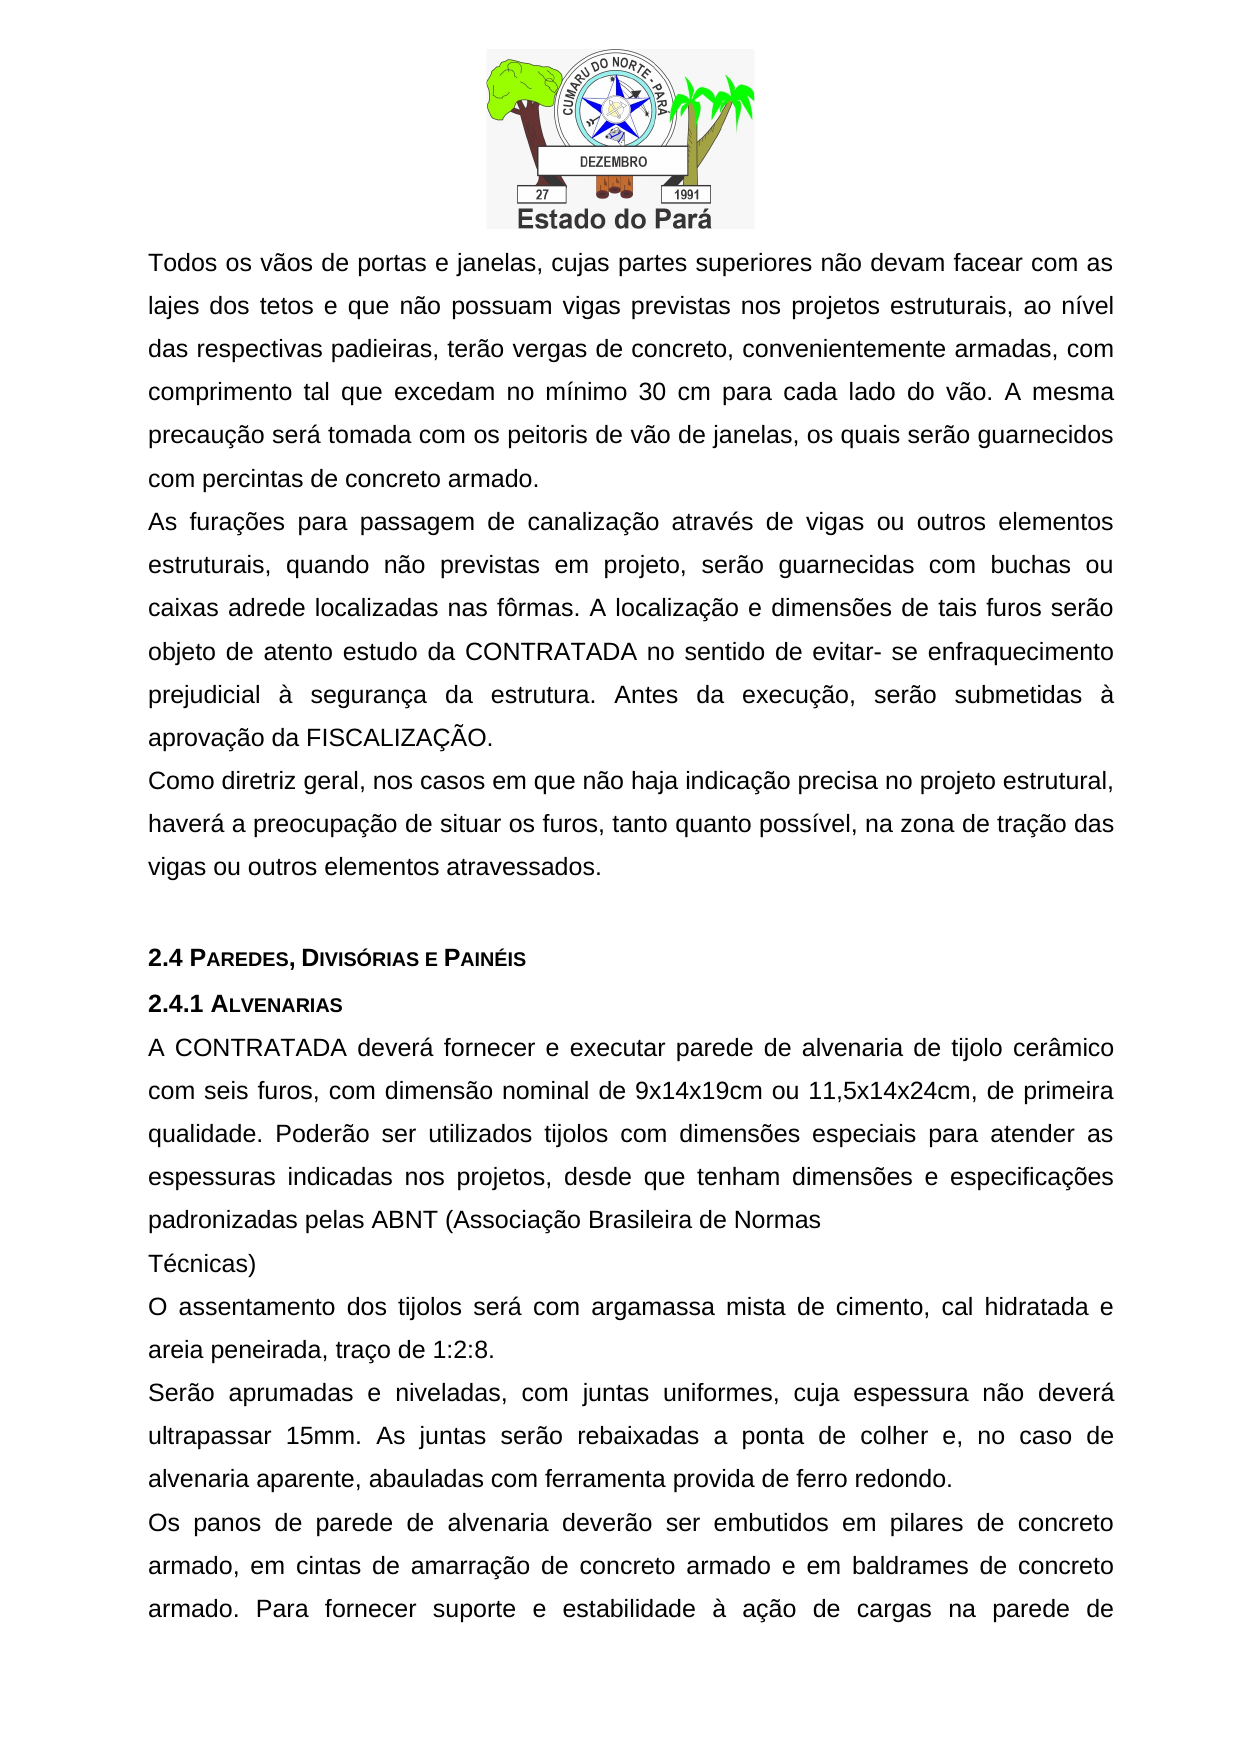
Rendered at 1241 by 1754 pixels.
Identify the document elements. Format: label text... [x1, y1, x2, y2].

text Todos os vãos de portas e janelas, cujas partes superiores não devam facear com as lajes dos tetos e que não possuam vigas previstas nos projetos estruturais, ao nível das respectivas padieiras, terão vergas de concreto, convenientemente armadas, com comprimento tal que excedam no mínimo 30 cm para cada lado do vão. A mesma precaução será tomada com os peitoris de vão de janelas, os quais serão guarnecidos com percintas de concreto armado. [148, 248, 1116, 492]
text A CONTRATADA deverá fornecer e executar parede de alvenaria de tijolo cerâmico com seis furos, com dimensão nominal de 9x14x19cm ou 11,5x14x24cm, de primeira qualidade. Poderão ser utilizados tijolos com dimensões especiais para atender as espessuras indicadas nos projetos, desde que tenham dimensões e especificações padronizadas pelas ABNT (Associação Brasileira de Normas [148, 1033, 1116, 1234]
subtitle 2.4.1 ALVENARIAS [148, 989, 1116, 1018]
text Serão aprumadas e niveladas, com juntas uniformes, cuja espessura não deverá ultrapassar 15mm. As juntas serão rebaixadas a ponta de colher e, no caso de alvenaria aparente, abauladas com ferramenta provida de ferro redondo. [148, 1378, 1116, 1493]
text As furações para passagem de canalização através de vigas ou outros elementos estruturais, quando não previstas em projeto, serão guarnecidas com buchas ou caixas adrede localizadas nas fôrmas. A localização e dimensões de tais furos serão objeto de atento estudo da CONTRATADA no sentido de evitar- se enfraquecimento prejudicial à segurança da estrutura. Antes da execução, serão submetidas à aprovação da FISCALIZAÇÃO. [148, 507, 1116, 751]
subtitle 2.4 PAREDES, DIVISÓRIAS E PAINÉIS [148, 942, 1116, 971]
text Técnicas) [148, 1248, 1116, 1277]
picture [486, 49, 755, 229]
text O assentamento dos tijolos será com argamassa mista de cimento, cal hidratada e areia peneirada, traço de 1:2:8. [148, 1292, 1116, 1363]
text Como diretriz geral, nos casos em que não haja indicação precisa no projeto estrutural, haverá a preocupação de situar os furos, tanto quanto possível, na zona de tração das vigas ou outros elementos atravessados. [148, 766, 1116, 881]
